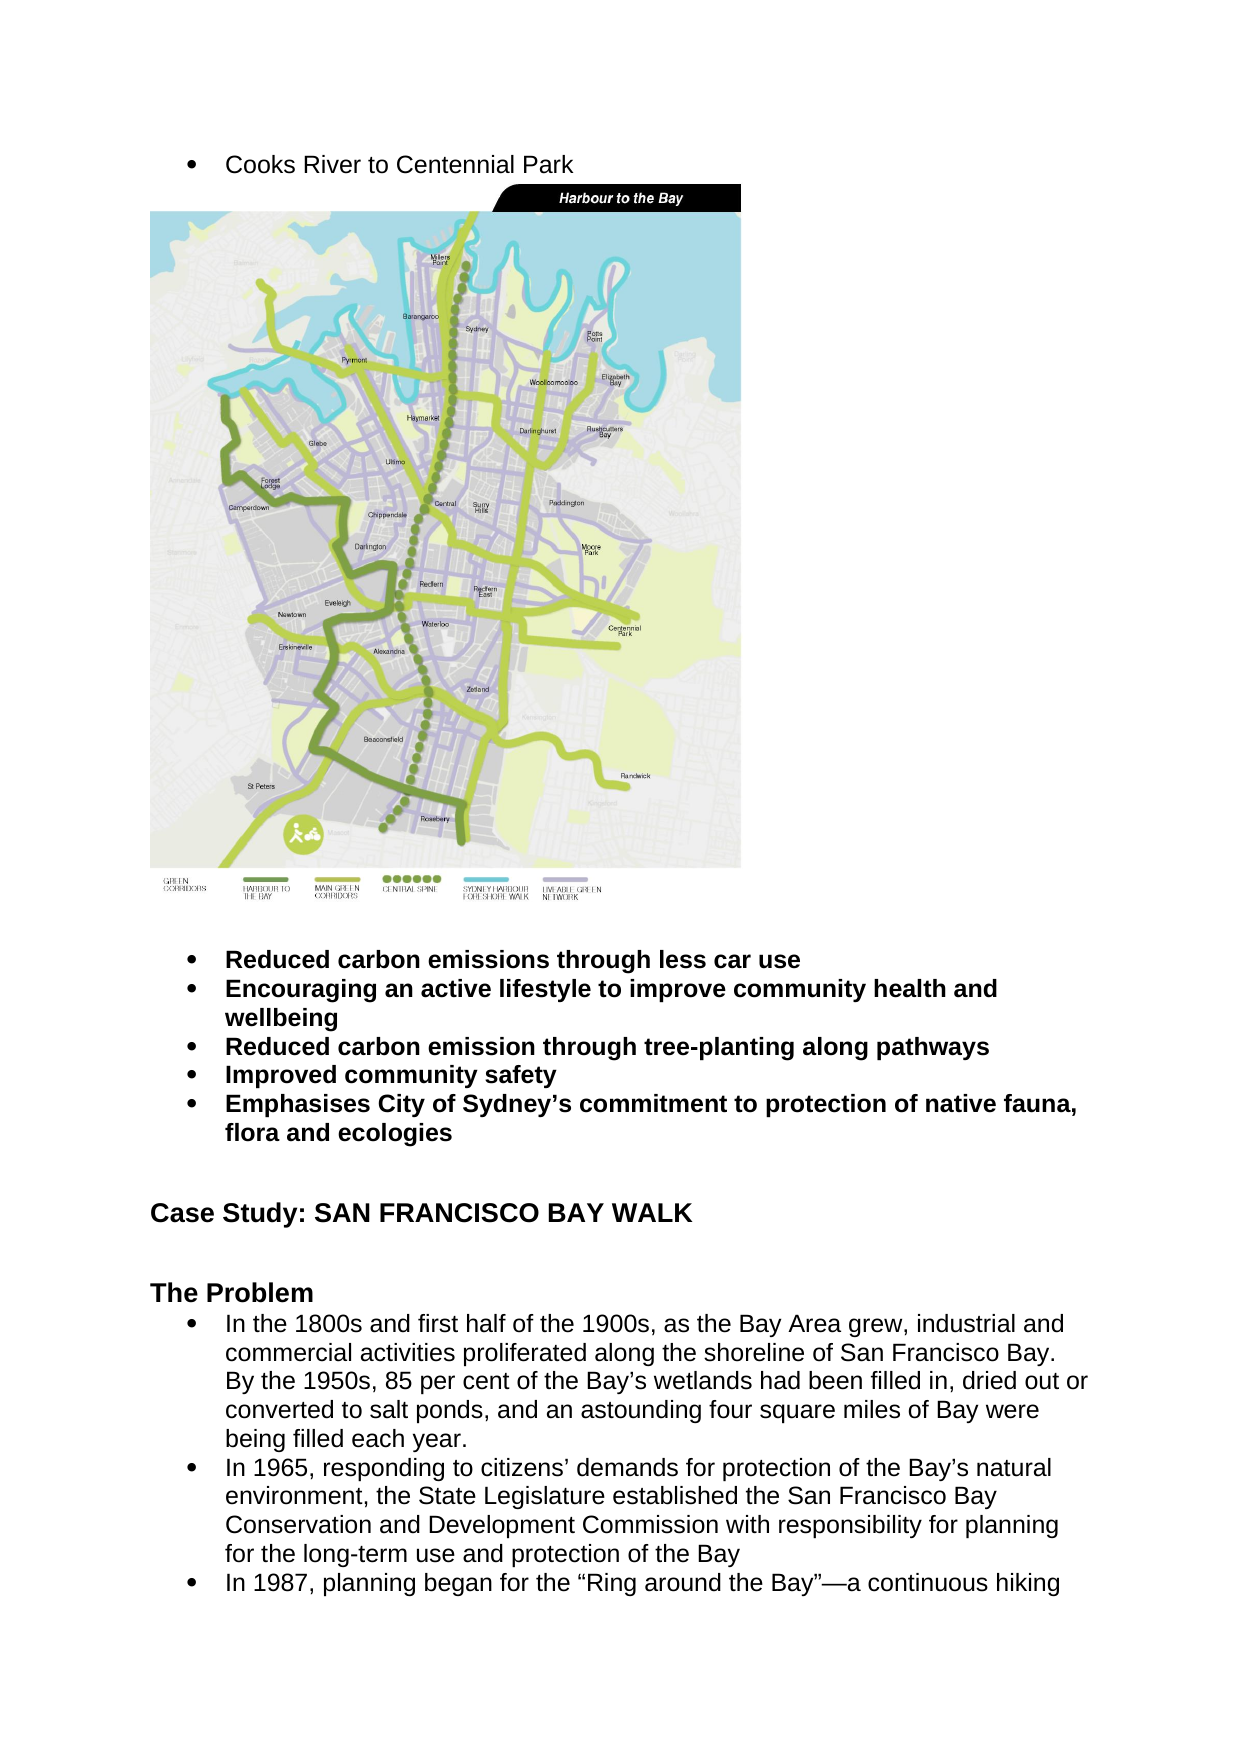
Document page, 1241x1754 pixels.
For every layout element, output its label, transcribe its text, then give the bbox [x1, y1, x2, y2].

list Emphasises City of Sydney’s commitment to protection of native fauna, flora and ecologies [187, 1089, 1090, 1147]
list In 1965, responding to citizens’ demands for protection of the Bay’s natural environment, the State Legislature established the San Francisco Bay Conservation and Development Commission with responsibility for planning for the long-term use and protection of the Bay [187, 1452, 1090, 1568]
list Improved community safety [187, 1061, 1090, 1089]
list Cooks River to Centennial Park [187, 150, 1090, 179]
subtitle Case Study: SAN FRANCISCO BAY WALK [150, 1197, 1090, 1228]
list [187, 1568, 1090, 1596]
list In the 1800s and first half of the 1900s, as the Bay Area grew, industrial and commercial activities proliferated along the shoreline of San Francisco Bay. By the 1950s, 85 per cent of the Bay’s wetlands had been filled in, dried out or converted to salt ponds, and an astounding four square miles of Bay were being filled each year. [187, 1309, 1090, 1452]
list Reduced carbon emission through tree-planting along pathways [187, 1032, 1090, 1061]
picture [150, 178, 757, 917]
subtitle The Problem [150, 1277, 1090, 1309]
list Reduced carbon emissions through less car use [187, 945, 1090, 974]
list Encouraging an active lifestyle to improve community health and wellbeing [187, 974, 1090, 1032]
